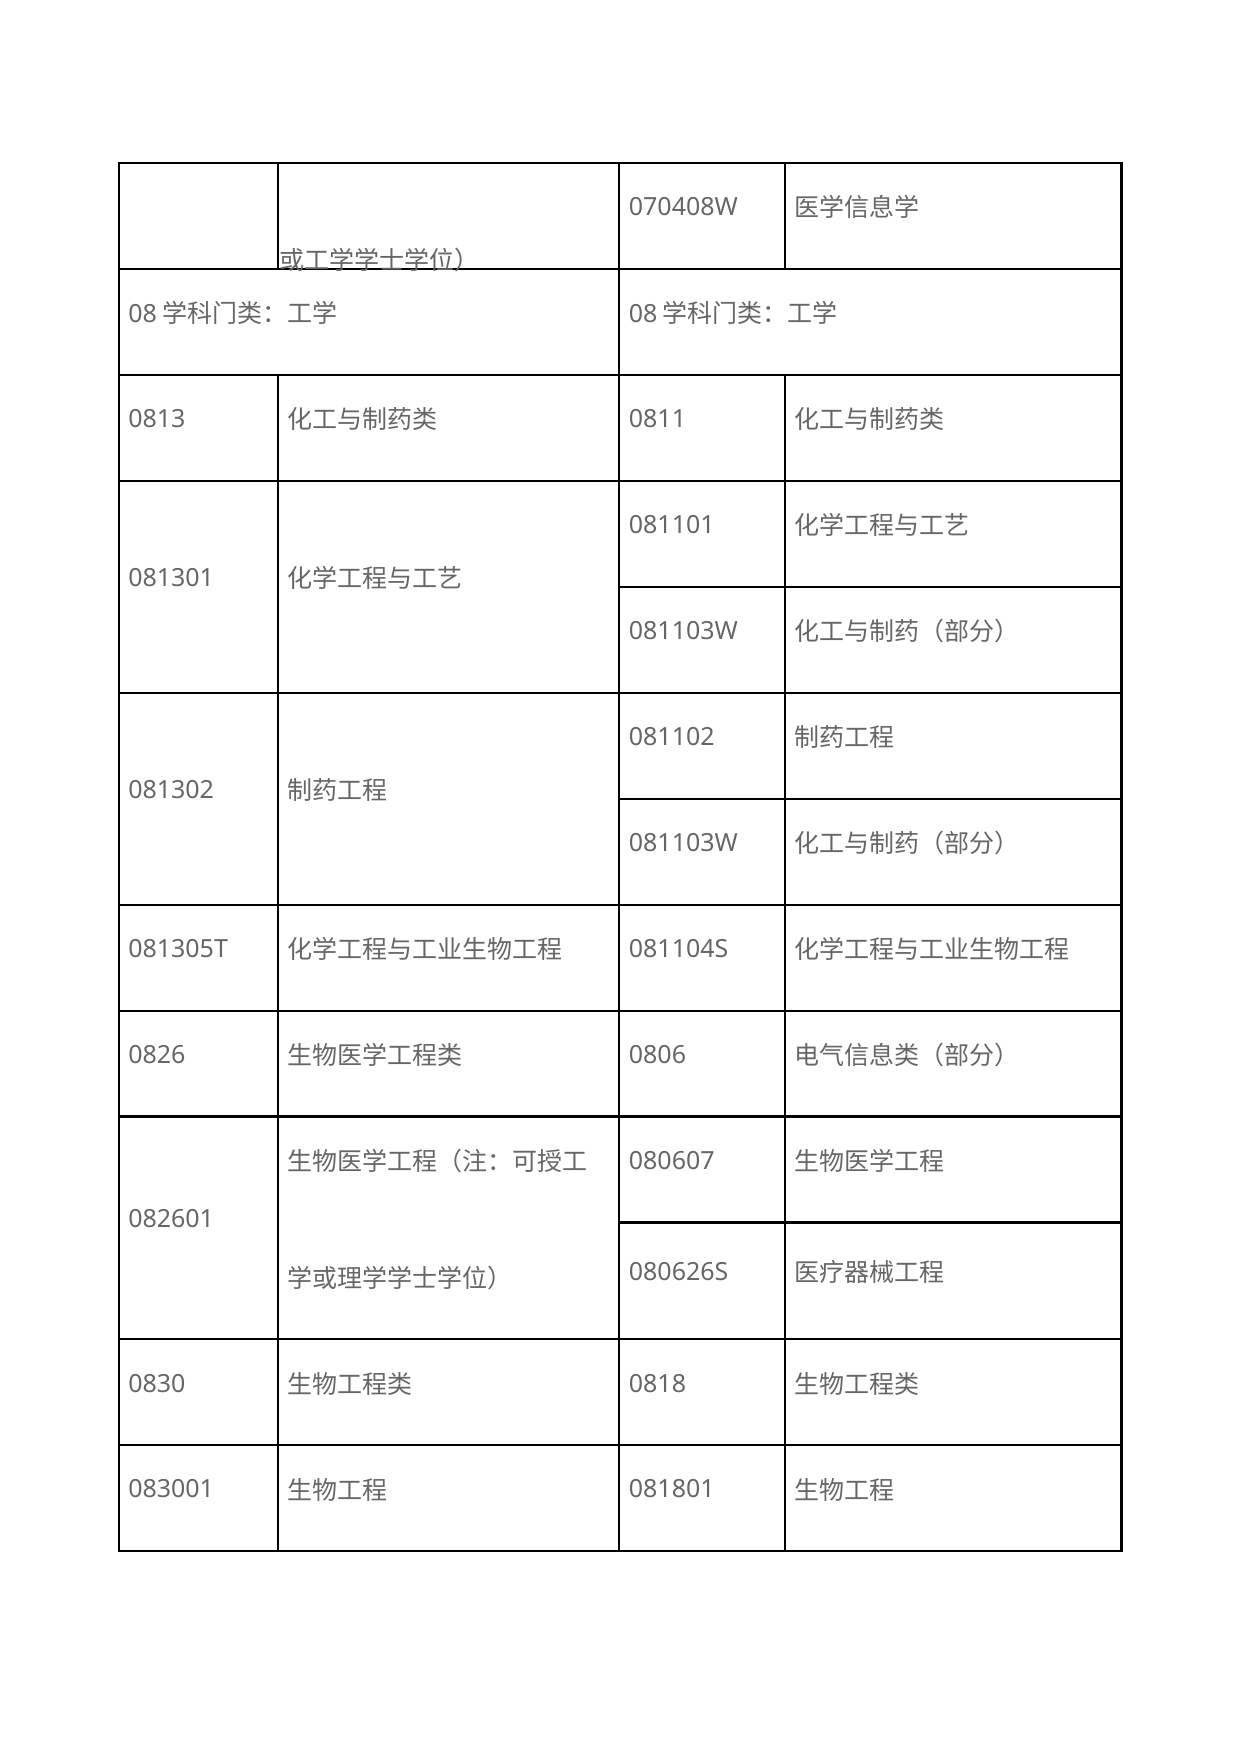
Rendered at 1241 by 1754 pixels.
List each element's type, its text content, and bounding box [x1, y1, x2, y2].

table_cell 生物医学工程（注：可授工学或理学学士学位） [279, 1118, 618, 1338]
table_cell 生物工程类 [786, 1340, 1120, 1444]
table_cell 电气信息类（部分） [786, 1012, 1120, 1115]
table_cell 083001 [120, 1446, 277, 1550]
table_cell 08学科门类：工学 [620, 270, 1120, 374]
table_cell 生物医学工程 [786, 1118, 1120, 1221]
table_cell 制药工程 [279, 694, 618, 903]
table_cell 081101 [620, 482, 784, 586]
table_cell 081103W [620, 588, 784, 692]
table_cell 制药工程 [786, 694, 1120, 798]
table_cell 081801 [620, 1446, 784, 1550]
table_cell 生物工程类 [279, 1340, 618, 1444]
table_cell 080607 [620, 1118, 784, 1221]
table_cell 081104S [620, 906, 784, 1009]
table_cell 082601 [120, 1118, 277, 1338]
table_cell 081302 [120, 694, 277, 903]
table_cell 生物工程 [279, 1446, 618, 1550]
table_cell 生物医学工程类 [279, 1012, 618, 1115]
table_cell 化工与制药（部分） [786, 588, 1120, 692]
table_cell 081103W [620, 800, 784, 903]
table_cell 081301 [120, 482, 277, 692]
table_cell 0826 [120, 1012, 277, 1115]
table_cell 0811 [620, 376, 784, 480]
table_cell 化学工程与工艺 [786, 482, 1120, 586]
table_cell 生物工程 [786, 1446, 1120, 1550]
table_cell 080626S [620, 1224, 784, 1338]
table_cell 081305T [120, 906, 277, 1009]
table_cell 化工与制药（部分） [786, 800, 1120, 903]
table_cell 081102 [620, 694, 784, 798]
table_cell 化学工程与工业生物工程 [279, 906, 618, 1009]
table_cell 医学信息学 [786, 164, 1120, 268]
table_cell 070408W [620, 164, 784, 268]
table_cell 08学科门类：工学 [120, 270, 618, 374]
table_cell 化学工程与工艺 [279, 482, 618, 692]
table_cell 0806 [620, 1012, 784, 1115]
table_cell 医疗器械工程 [786, 1224, 1120, 1338]
table_cell 0818 [620, 1340, 784, 1444]
table_cell 化学工程与工业生物工程 [786, 906, 1120, 1009]
table_cell 化工与制药类 [279, 376, 618, 480]
table_cell 化工与制药类 [786, 376, 1120, 480]
table_cell 0813 [120, 376, 277, 480]
table_cell 0830 [120, 1340, 277, 1444]
